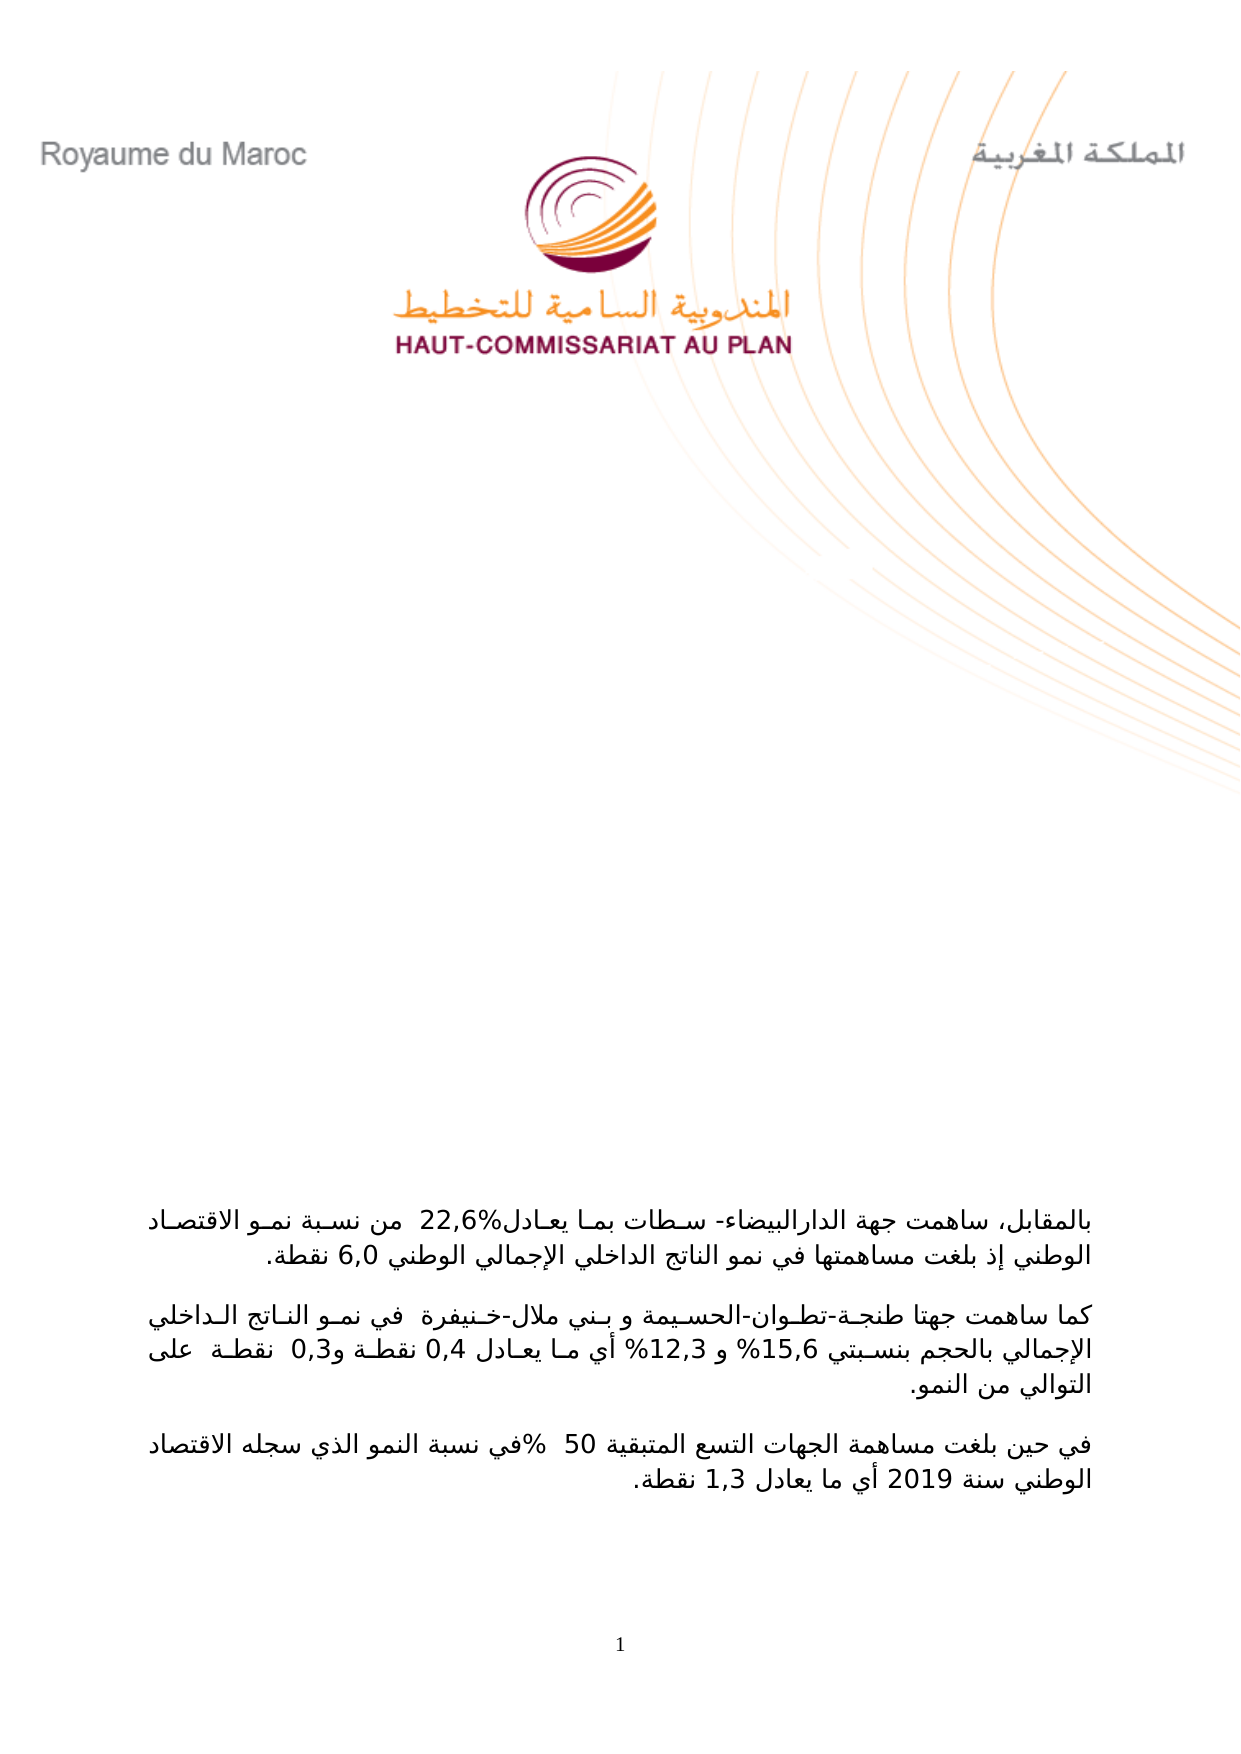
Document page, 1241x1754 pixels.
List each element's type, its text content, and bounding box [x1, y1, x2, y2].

picture [0, 71, 1241, 1182]
list كما ساهمت جهتا طنجة-تطوان-الحسيمة و بني ملال-خنيفرة في نمو الناتج الداخلي الإجمالي بالحجم بنسبتي 15,6% و 12,3% أي ما يعادل 0,4 نقطة و0,3 نقطة على التوالي من النمو. [148, 1300, 1092, 1400]
list بالمقابل، ساهمت جهة الدارالبيضاء- سطات بما يعادل%22,6 من نسبة نمو الاقتصاد الوطني إذ بلغت مساهمتها في نمو الناتج الداخلي الإجمالي الوطني 6,0 نقطة. [148, 1205, 1092, 1271]
list في حين بلغت مساهمة الجهات التسع المتبقية 50 %في نسبة النمو الذي سجله الاقتصاد الوطني سنة 2019 أي ما يعادل 1,3 نقطة. [148, 1429, 1092, 1494]
